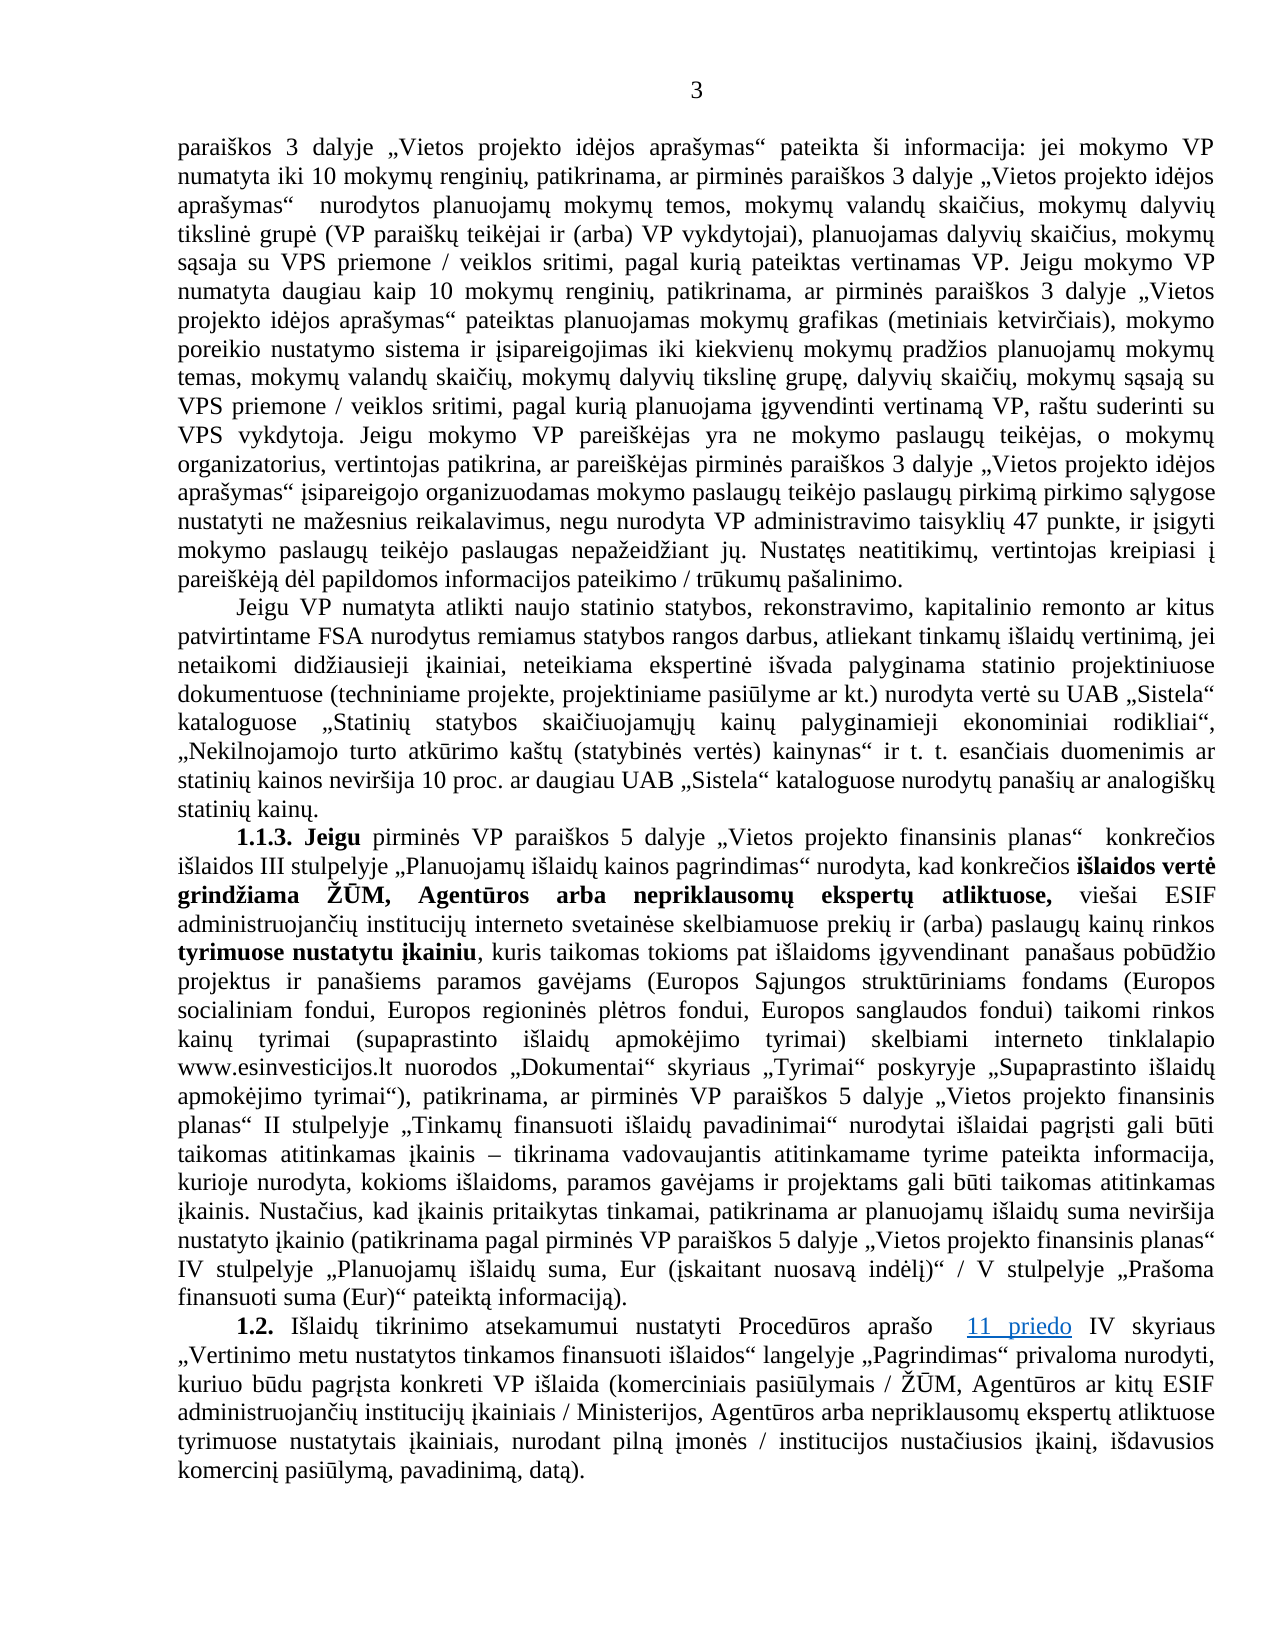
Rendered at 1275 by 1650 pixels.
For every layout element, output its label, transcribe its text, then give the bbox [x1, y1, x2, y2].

text Jeigu VP numatyta atlikti naujo statinio statybos, rekonstravimo, kapitalinio remonto ar kitus patvirtintame FSA nurodytus remiamus statybos rangos darbus, atliekant tinkamų išlaidų vertinimą, jei netaikomi didžiausieji įkainiai, neteikiama ekspertinė išvada palyginama statinio projektiniuose dokumentuose (techniniame projekte, projektiniame pasiūlyme ar kt.) nurodyta vertė su UAB „Sistela“ kataloguose „Statinių statybos skaičiuojamųjų kainų palyginamieji ekonominiai rodikliai“, „Nekilnojamojo turto atkūrimo kaštų (statybinės vertės) kainynas“ ir t. t. esančiais duomenimis ar statinių kainos neviršija 10 proc. ar daugiau UAB „Sistela“ kataloguose nurodytų panašių ar analogiškų statinių kainų. [177, 592, 1216, 822]
text 1.2. Išlaidų tikrinimo atsekamumui nustatyti Procedūros aprašo 11 priedo IV skyriaus „Vertinimo metu nustatytos tinkamos finansuoti išlaidos“ langelyje „Pagrindimas“ privaloma nurodyti, kuriuo būdu pagrįsta konkreti VP išlaida (komerciniais pasiūlymais / ŽŪM, Agentūros ar kitų ESIF administruojančių institucijų įkainiais / Ministerijos, Agentūros arba nepriklausomų ekspertų atliktuose tyrimuose nustatytais įkainiais, nurodant pilną įmonės / institucijos nustačiusios įkainį, išdavusios komercinį pasiūlymą, pavadinimą, datą). [177, 1311, 1216, 1484]
text 1.1.3. Jeigu pirminės VP paraiškos 5 dalyje „Vietos projekto finansinis planas“ konkrečios išlaidos III stulpelyje „Planuojamų išlaidų kainos pagrindimas“ nurodyta, kad konkrečios išlaidos vertė grindžiama ŽŪM, Agentūros arba nepriklausomų ekspertų atliktuose, viešai ESIF administruojančių institucijų interneto svetainėse skelbiamuose prekių ir (arba) paslaugų kainų rinkos tyrimuose nustatytu įkainiu, kuris taikomas tokioms pat išlaidoms įgyvendinant panašaus pobūdžio projektus ir panašiems paramos gavėjams (Europos Sąjungos struktūriniams fondams (Europos socialiniam fondui, Europos regioninės plėtros fondui, Europos sanglaudos fondui) taikomi rinkos kainų tyrimai (supaprastinto išlaidų apmokėjimo tyrimai) skelbiami interneto tinklalapio www.esinvesticijos.lt nuorodos „Dokumentai“ skyriaus „Tyrimai“ poskyryje „Supaprastinto išlaidų apmokėjimo tyrimai“), patikrinama, ar pirminės VP paraiškos 5 dalyje „Vietos projekto finansinis planas“ II stulpelyje „Tinkamų finansuoti išlaidų pavadinimai“ nurodytai išlaidai pagrįsti gali būti taikomas atitinkamas įkainis – tikrinama vadovaujantis atitinkamame tyrime pateikta informacija, kurioje nurodyta, kokioms išlaidoms, paramos gavėjams ir projektams gali būti taikomas atitinkamas įkainis. Nustačius, kad įkainis pritaikytas tinkamai, patikrinama ar planuojamų išlaidų suma neviršija nustatyto įkainio (patikrinama pagal pirminės VP paraiškos 5 dalyje „Vietos projekto finansinis planas“ IV stulpelyje „Planuojamų išlaidų suma, Eur (įskaitant nuosavą indėlį)“ / V stulpelyje „Prašoma finansuoti suma (Eur)“ pateiktą informaciją). [177, 822, 1216, 1311]
